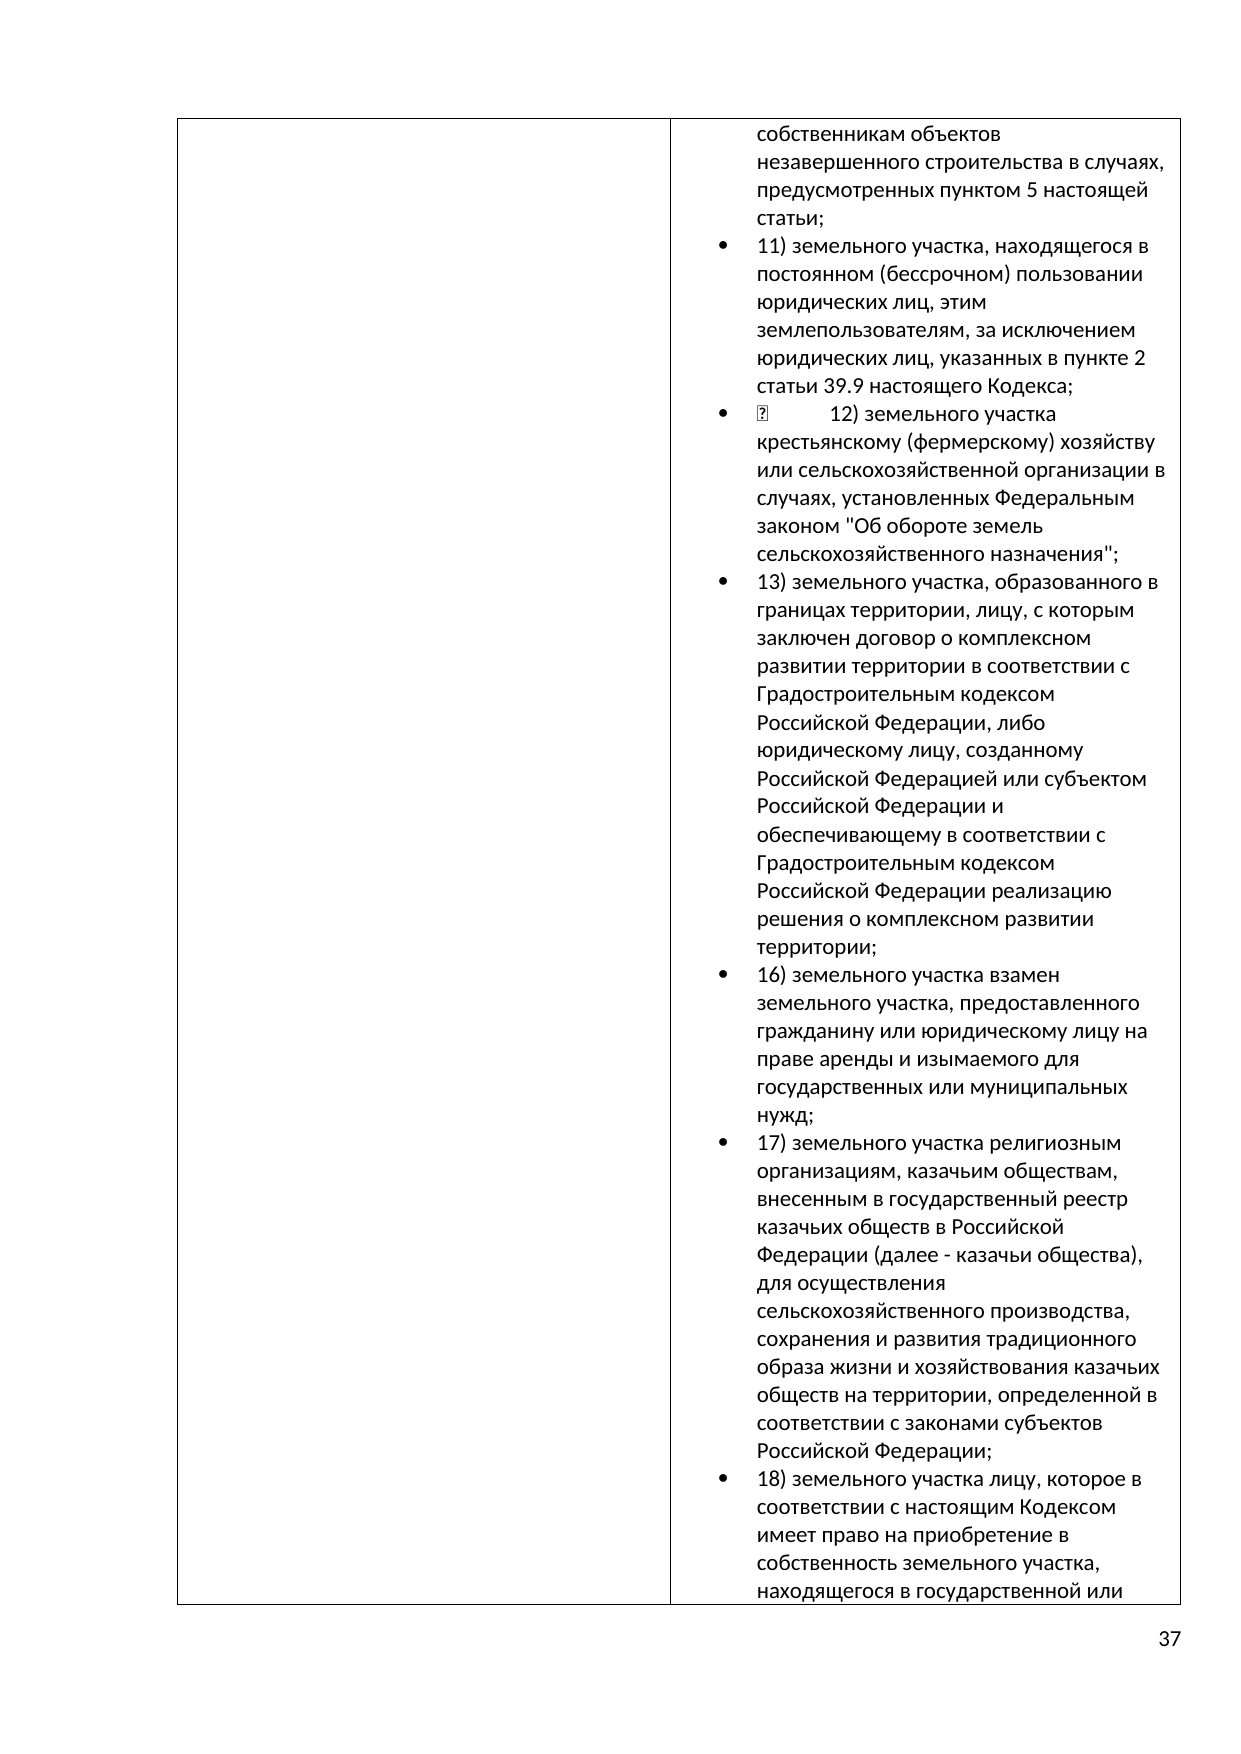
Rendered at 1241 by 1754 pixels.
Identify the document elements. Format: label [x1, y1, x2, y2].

table_cell [178, 119, 670, 1604]
table_cell [671, 119, 1180, 1604]
